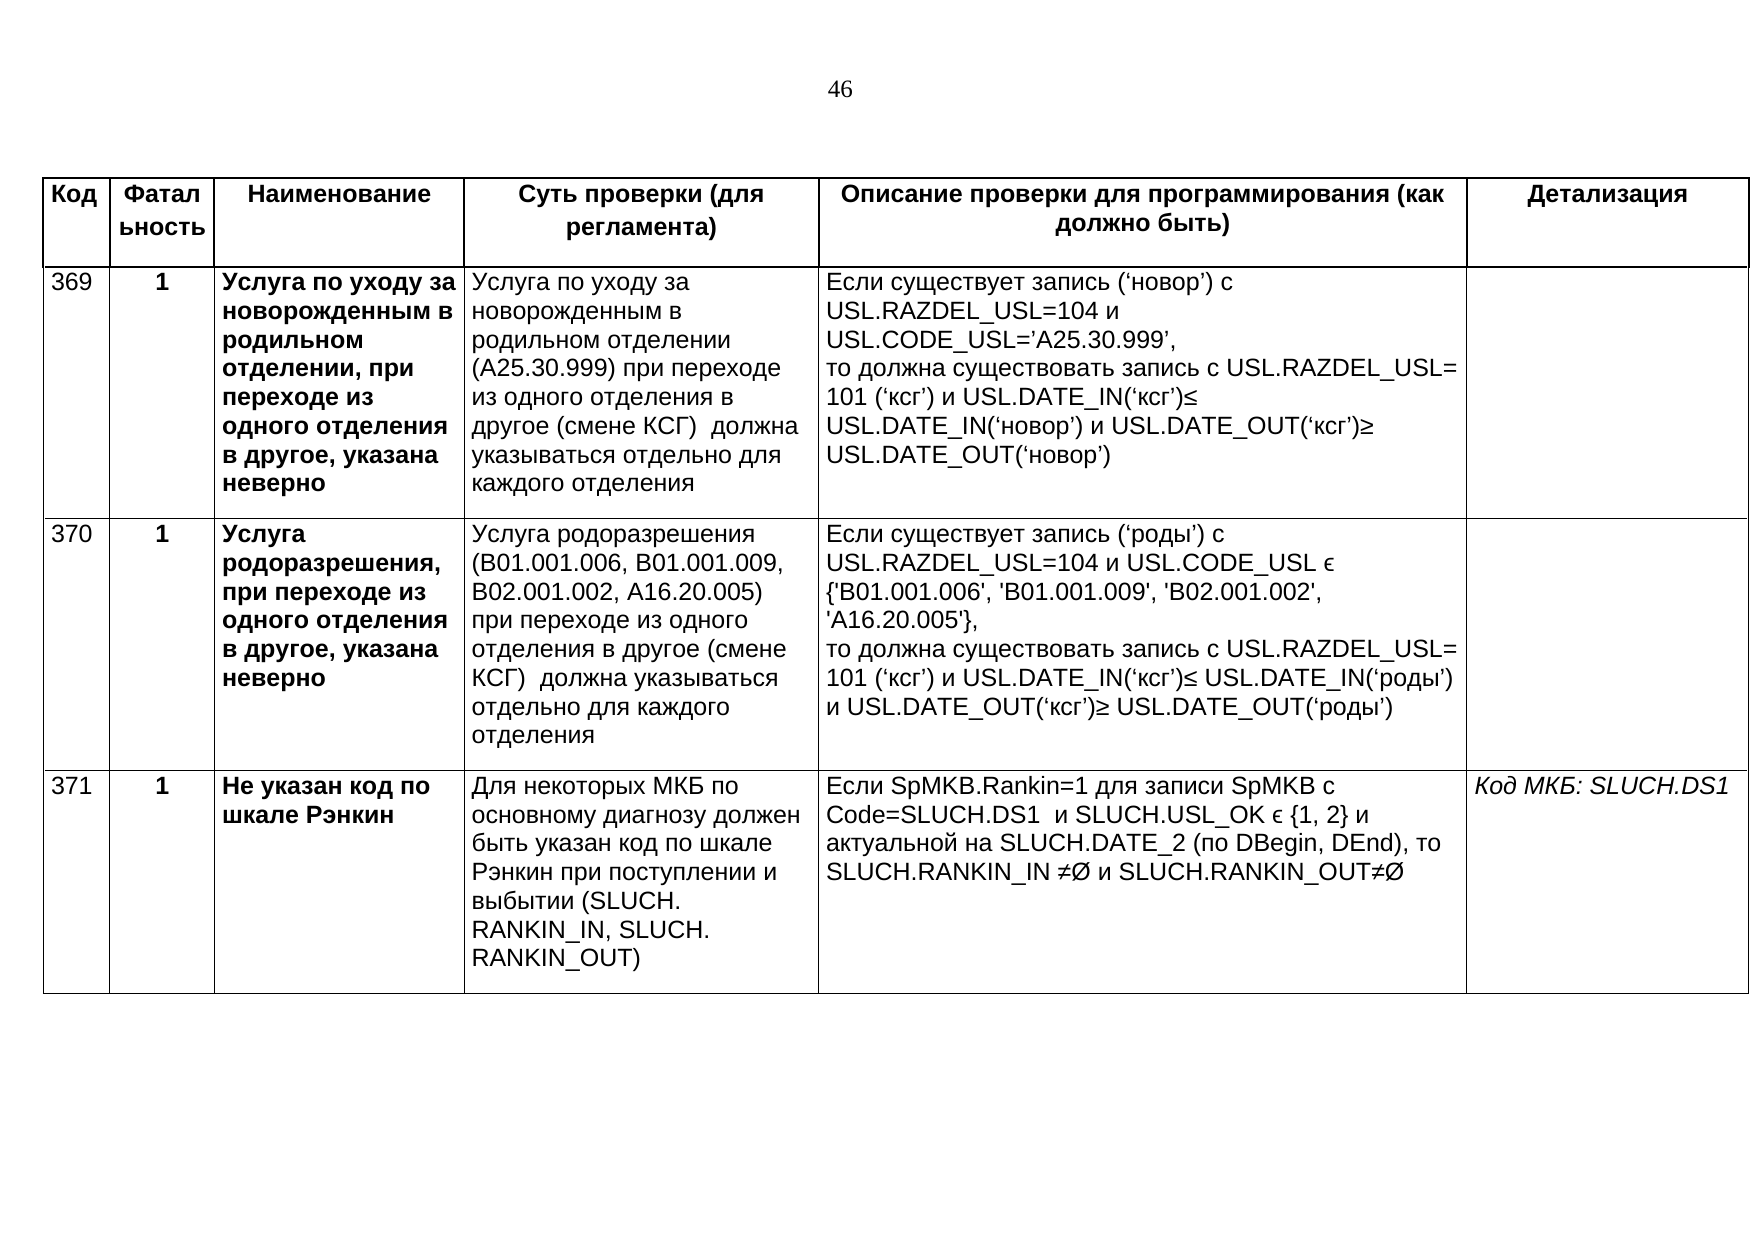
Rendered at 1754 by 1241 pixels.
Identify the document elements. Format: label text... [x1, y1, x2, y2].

table_cell 1 [110, 268, 214, 518]
table_cell Если существует запись (‘роды’) с USL.RAZDEL_USL=104 и USL.CODE_USL ϵ {'B01.001.006', 'B01.001.009', 'B02.001.002', 'A16.20.005'}, то должна существовать запись с USL.RAZDEL_USL= 101 (‘ксг’) и USL.DATE_IN(‘ксг’)≤ USL.DATE_IN(‘роды’) и USL.DATE_OUT(‘ксг’)≥ USL.DATE_OUT(‘роды’) [819, 519, 1466, 770]
table_cell Услуга по уходу за новорожденным в родильном отделении (A25.30.999) при переходе из одного отделения в другое (смене КСГ) должна указываться отдельно для каждого отделения [465, 268, 818, 518]
table_cell 1 [110, 771, 214, 993]
table_header Суть проверки (для регламента) [465, 179, 818, 266]
table_cell Услуга по уходу за новорожденным в родильном отделении, при переходе из одного отделения в другое, указана неверно [215, 268, 464, 518]
table_header Фатальность [111, 179, 213, 266]
table_header Наименование [215, 179, 463, 266]
table_cell [1467, 266, 1748, 518]
table_cell Для некоторых МКБ по основному диагнозу должен быть указан код по шкале Рэнкин при поступлении и выбытии (SLUCH. RANKIN_IN, SLUCH. RANKIN_OUT) [465, 771, 818, 993]
table_cell 370 [44, 519, 109, 770]
table_header Код [44, 179, 109, 266]
table_header Детализация [1468, 179, 1748, 266]
table_cell Не указан код по шкале Рэнкин [215, 771, 464, 993]
table_cell 371 [44, 771, 109, 993]
table_cell 369 [44, 267, 109, 518]
table_cell 1 [110, 519, 214, 770]
table_cell [1467, 518, 1748, 770]
table_cell Услуга родоразрешения, при переходе из одного отделения в другое, указана неверно [215, 519, 464, 770]
table_cell Код МКБ: SLUCH.DS1 [1467, 770, 1748, 993]
table_cell Если существует запись (‘новор’) с USL.RAZDEL_USL=104 и USL.CODE_USL=’A25.30.999’, то должна существовать запись с USL.RAZDEL_USL= 101 (‘ксг’) и USL.DATE_IN(‘ксг’)≤ USL.DATE_IN(‘новор’) и USL.DATE_OUT(‘ксг’)≥ USL.DATE_OUT(‘новор’) [819, 268, 1466, 518]
table_header Описание проверки для программирования (как должно быть) [820, 179, 1466, 266]
table_cell Если SpMKB.Rankin=1 для записи SpMKB с Code=SLUCH.DS1 и SLUCH.USL_OK ϵ {1, 2} и актуальной на SLUCH.DATE_2 (по DBegin, DEnd), то SLUCH.RANKIN_IN ≠Ø и SLUCH.RANKIN_OUT≠Ø [819, 771, 1466, 993]
table_cell Услуга родоразрешения (B01.001.006, B01.001.009, B02.001.002, A16.20.005) при переходе из одного отделения в другое (смене КСГ) должна указываться отдельно для каждого отделения [465, 519, 818, 770]
